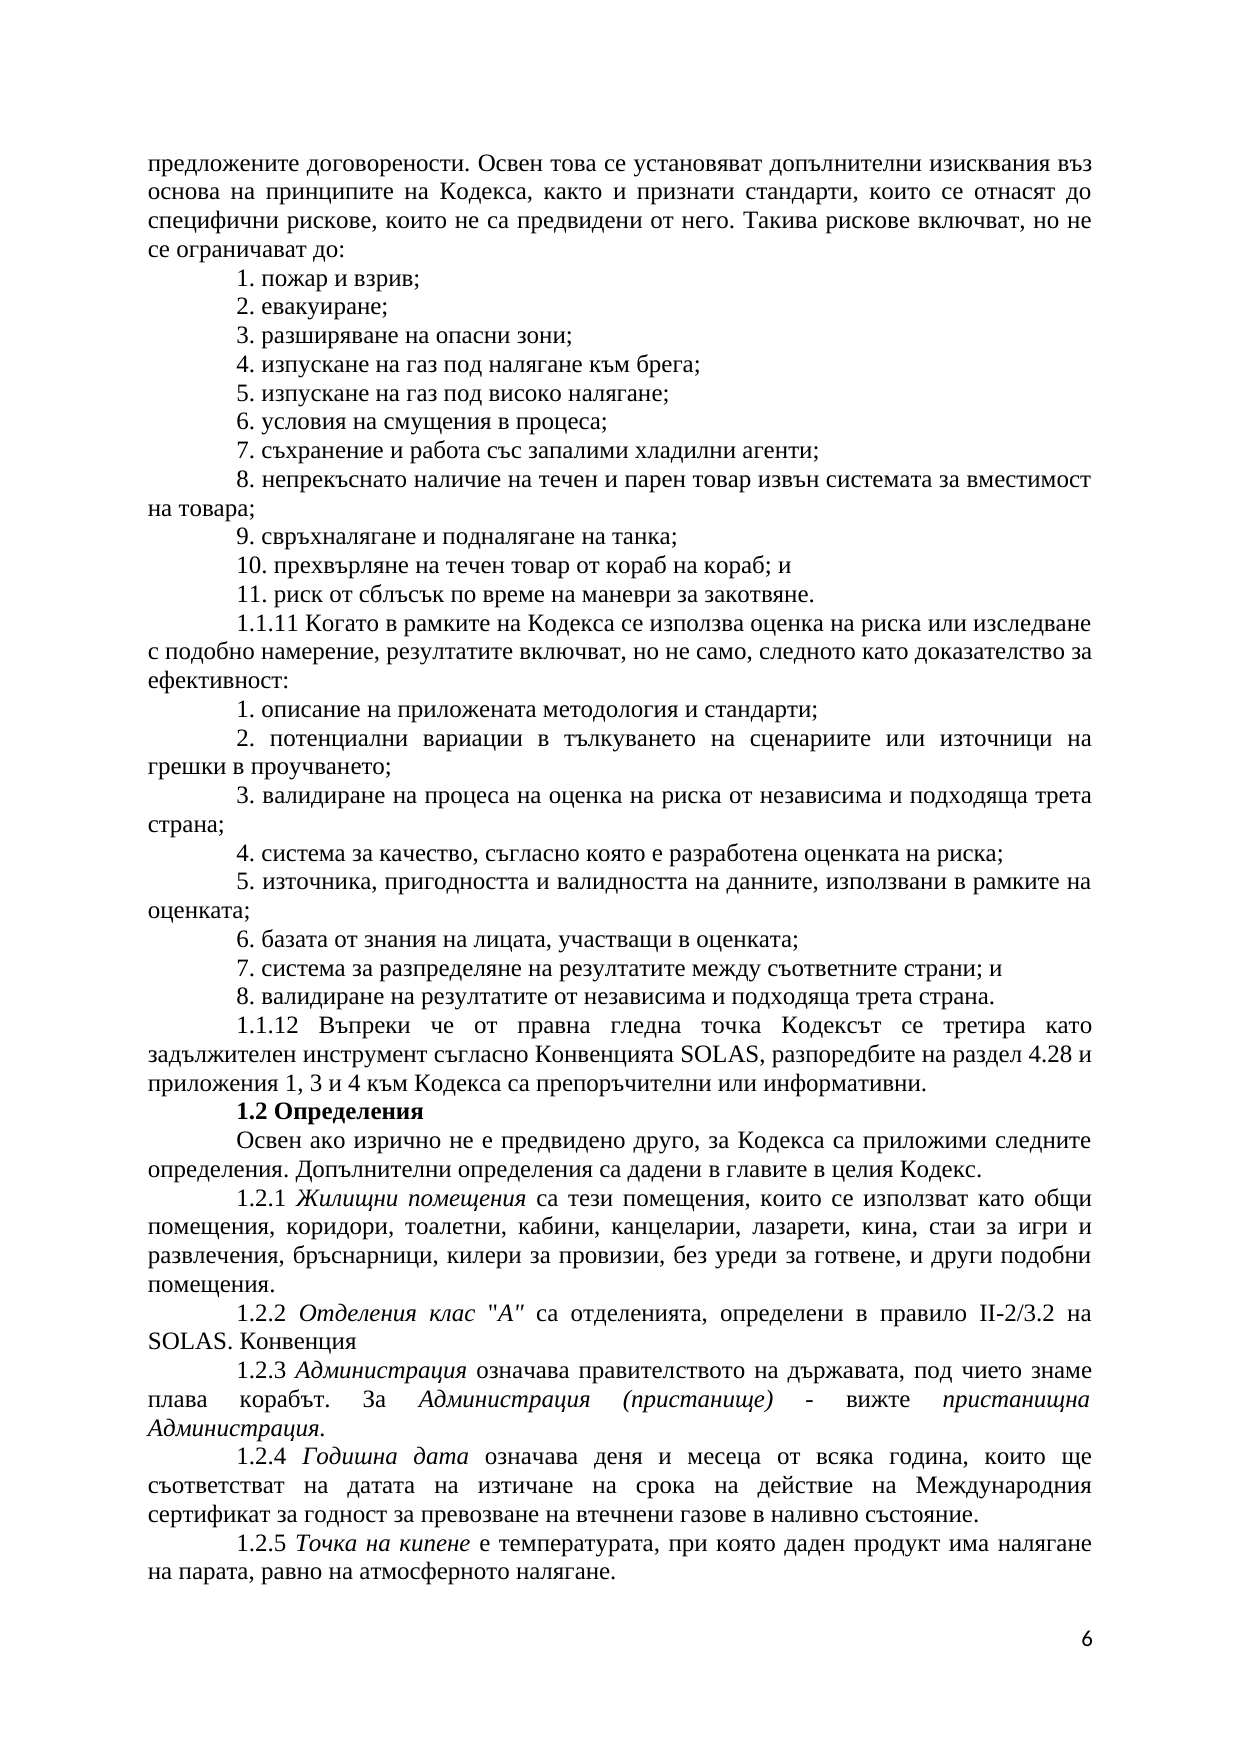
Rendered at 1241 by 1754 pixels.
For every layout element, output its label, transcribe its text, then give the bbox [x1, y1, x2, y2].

text 3. разширяване на опасни зони; [148, 320, 1093, 349]
text 10. прехвърляне на течен товар от кораб на кораб; и [148, 550, 1093, 579]
text 1.2.1 Жилищни помещения са тези помещения, които се използват като общи помещения, коридори, тоалетни, кабини, канцеларии, лазарети, кина, стаи за игри и развлечения, бръснарници, килери за провизии, без уреди за готвене, и други подобни помещения. [148, 1183, 1093, 1298]
text 8. валидиране на резултатите от независима и подходяща трета страна. [148, 981, 1093, 1010]
text 6. базата от знания на лицата, участващи в оценката; [148, 924, 1093, 953]
text 5. източника, пригодността и валидността на данните, използвани в рамките на оценката; [148, 866, 1093, 924]
text 3. валидиране на процеса на оценка на риска от независима и подходяща трета страна; [148, 780, 1093, 838]
text 2. евакуиране; [148, 291, 1093, 320]
text 1. пожар и взрив; [148, 263, 1093, 291]
text 4. изпускане на газ под налягане към брега; [148, 349, 1093, 378]
text 9. свръхналягане и подналягане на танка; [148, 521, 1093, 550]
text 4. система за качество, съгласно която е разработена оценката на риска; [148, 838, 1093, 866]
text 7. система за разпределяне на резултатите между съответните страни; и [148, 953, 1093, 981]
text 1.2.4 Годишна дата означава деня и месеца от всяка година, които ще съответстват на датата на изтичане на срока на действие на Международния сертификат за годност за превозване на втечнени газове в наливно състояние. [148, 1441, 1093, 1528]
text 7. съхранение и работа със запалими хладилни агенти; [148, 435, 1093, 464]
text 1.1.12 Въпреки че от правна гледна точка Кодексът се третира като задължителен инструмент съгласно Конвенцията SOLAS, разпоредбите на раздел 4.28 и приложения 1, 3 и 4 към Кодекса са препоръчителни или информативни. [148, 1010, 1093, 1096]
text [148, 148, 1093, 263]
text 1.2 Определения [148, 1096, 1093, 1125]
text 1.1.11 Когато в рамките на Кодекса се използва оценка на риска или изследване с подобно намерение, резултатите включват, но не само, следното като доказателство за ефективност: [148, 608, 1093, 694]
text 1.2.2 Отделения клас "А" са отделенията, определени в правило ІІ-2/3.2 на SOLAS. Конвенция [148, 1298, 1093, 1355]
text 8. непрекъснато наличие на течен и парен товар извън системата за вместимост на товара; [148, 464, 1093, 521]
text 1.2.5 Точка на кипене е температурата, при която даден продукт има налягане на парата, равно на атмосферното налягане. [148, 1528, 1093, 1585]
text Освен ако изрично не е предвидено друго, за Кодекса са приложими следните определения. Допълнителни определения са дадени в главите в целия Кодекс. [148, 1125, 1093, 1183]
text 11. риск от сблъсък по време на маневри за закотвяне. [148, 579, 1093, 608]
text 6. условия на смущения в процеса; [148, 406, 1093, 435]
text 2. потенциални вариации в тълкуването на сценариите или източници на грешки в проучването; [148, 723, 1093, 780]
text 1.2.3 Администрация означава правителството на държавата, под чието знаме плава корабът. За Администрация (пристанище) - вижте пристанищна Администрация. [148, 1355, 1093, 1441]
text 5. изпускане на газ под високо налягане; [148, 378, 1093, 406]
text 1. описание на приложената методология и стандарти; [148, 694, 1093, 723]
